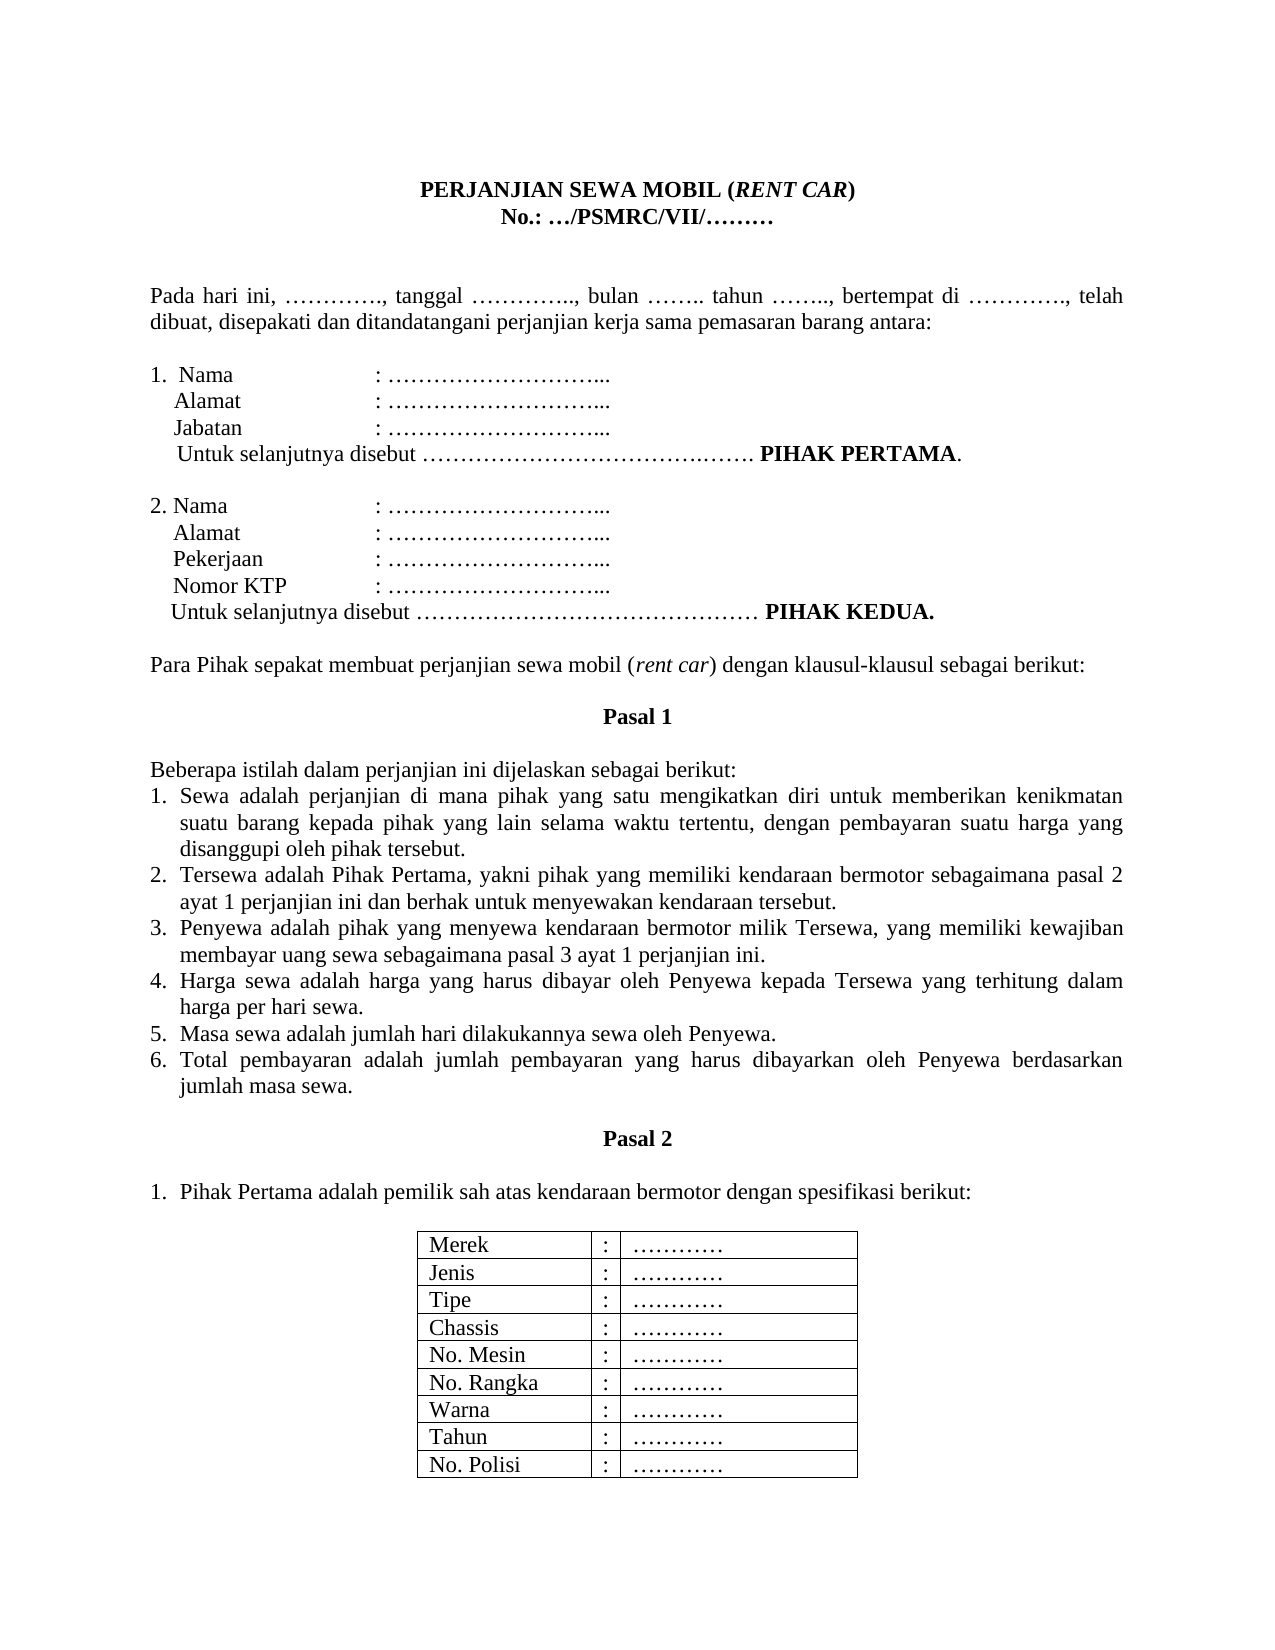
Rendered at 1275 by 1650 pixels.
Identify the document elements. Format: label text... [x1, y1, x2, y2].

text Alamat : ………………………... [150, 519, 1125, 545]
table_cell ………… [621, 1286, 857, 1313]
text Beberapa istilah dalam perjanjian ini dijelaskan sebagai berikut: [150, 756, 1125, 782]
table_cell : [592, 1259, 620, 1285]
table_cell : [592, 1341, 620, 1367]
table_cell : [592, 1286, 620, 1313]
list Pihak Pertama adalah pemilik sah atas kendaraan bermotor dengan spesifikasi berikut: [150, 1178, 1125, 1204]
text Pada hari ini, …………., tanggal ………….., bulan …….. tahun …….., bertempat di …………., telah dibuat, disepakati dan ditandatangani perjanjian kerja sama pemasaran barang antara: [150, 282, 1125, 334]
text Pekerjaan : ………………………... [150, 545, 1125, 572]
text No.: …/PSMRC/VII/……… [150, 203, 1125, 229]
table_cell No. Mesin [418, 1341, 591, 1367]
text Para Pihak sepakat membuat perjanjian sewa mobil (rent car) dengan klausul-klausul sebagai berikut: [150, 651, 1125, 677]
text PERJANJIAN SEWA MOBIL (RENT CAR) [150, 176, 1125, 203]
table_cell Tahun [418, 1423, 591, 1450]
list Penyewa adalah pihak yang menyewa kendaraan bermotor milik Tersewa, yang memiliki kewajiban membayar uang sewa sebagaimana pasal 3 ayat 1 perjanjian ini. [150, 914, 1125, 967]
table_cell : [592, 1396, 620, 1422]
list Masa sewa adalah jumlah hari dilakukannya sewa oleh Penyewa. [150, 1020, 1125, 1046]
text Untuk selanjutnya disebut ……………………………………… PIHAK KEDUA. [165, 598, 1125, 624]
table_cell No. Rangka [418, 1369, 591, 1395]
list Harga sewa adalah harga yang harus dibayar oleh Penyewa kepada Tersewa yang terhitung dalam harga per hari sewa. [150, 967, 1125, 1020]
table_cell ………… [621, 1451, 857, 1477]
table_cell Chassis [418, 1314, 591, 1340]
text Alamat : ………………………... [150, 387, 1125, 413]
table_header ………… [621, 1232, 857, 1258]
table_cell ………… [621, 1341, 857, 1367]
table_cell ………… [621, 1396, 857, 1422]
text 2. Nama : ………………………... [150, 493, 1125, 519]
table_cell ………… [621, 1369, 857, 1395]
table_cell No. Polisi [418, 1451, 591, 1477]
table_header : [592, 1232, 620, 1258]
text Jabatan : ………………………... [150, 413, 1125, 440]
text Pasal 1 [150, 703, 1125, 730]
table_cell Tipe [418, 1286, 591, 1313]
list Sewa adalah perjanjian di mana pihak yang satu mengikatkan diri untuk memberikan kenikmatan suatu barang kepada pihak yang lain selama waktu tertentu, dengan pembayaran suatu harga yang disanggupi oleh pihak tersebut. [150, 782, 1125, 862]
list Total pembayaran adalah jumlah pembayaran yang harus dibayarkan oleh Penyewa berdasarkan jumlah masa sewa. [150, 1046, 1125, 1099]
text Untuk selanjutnya disebut ……………………………….……. PIHAK PERTAMA. [177, 440, 1125, 466]
table_cell ………… [621, 1314, 857, 1340]
table_cell : [592, 1369, 620, 1395]
table_cell Warna [418, 1396, 591, 1422]
table_cell : [592, 1423, 620, 1450]
table_cell Jenis [418, 1259, 591, 1285]
table_cell : [592, 1451, 620, 1477]
text Pasal 2 [150, 1125, 1125, 1151]
table_cell ………… [621, 1259, 857, 1285]
list Tersewa adalah Pihak Pertama, yakni pihak yang memiliki kendaraan bermotor sebagaimana pasal 2 ayat 1 perjanjian ini dan berhak untuk menyewakan kendaraan tersebut. [150, 862, 1125, 914]
table_cell : [592, 1314, 620, 1340]
table_header Merek [418, 1232, 591, 1258]
text Nomor KTP : ………………………... [150, 572, 1125, 598]
table_cell ………… [621, 1423, 857, 1450]
text 1. Nama : ………………………... [150, 361, 1125, 387]
